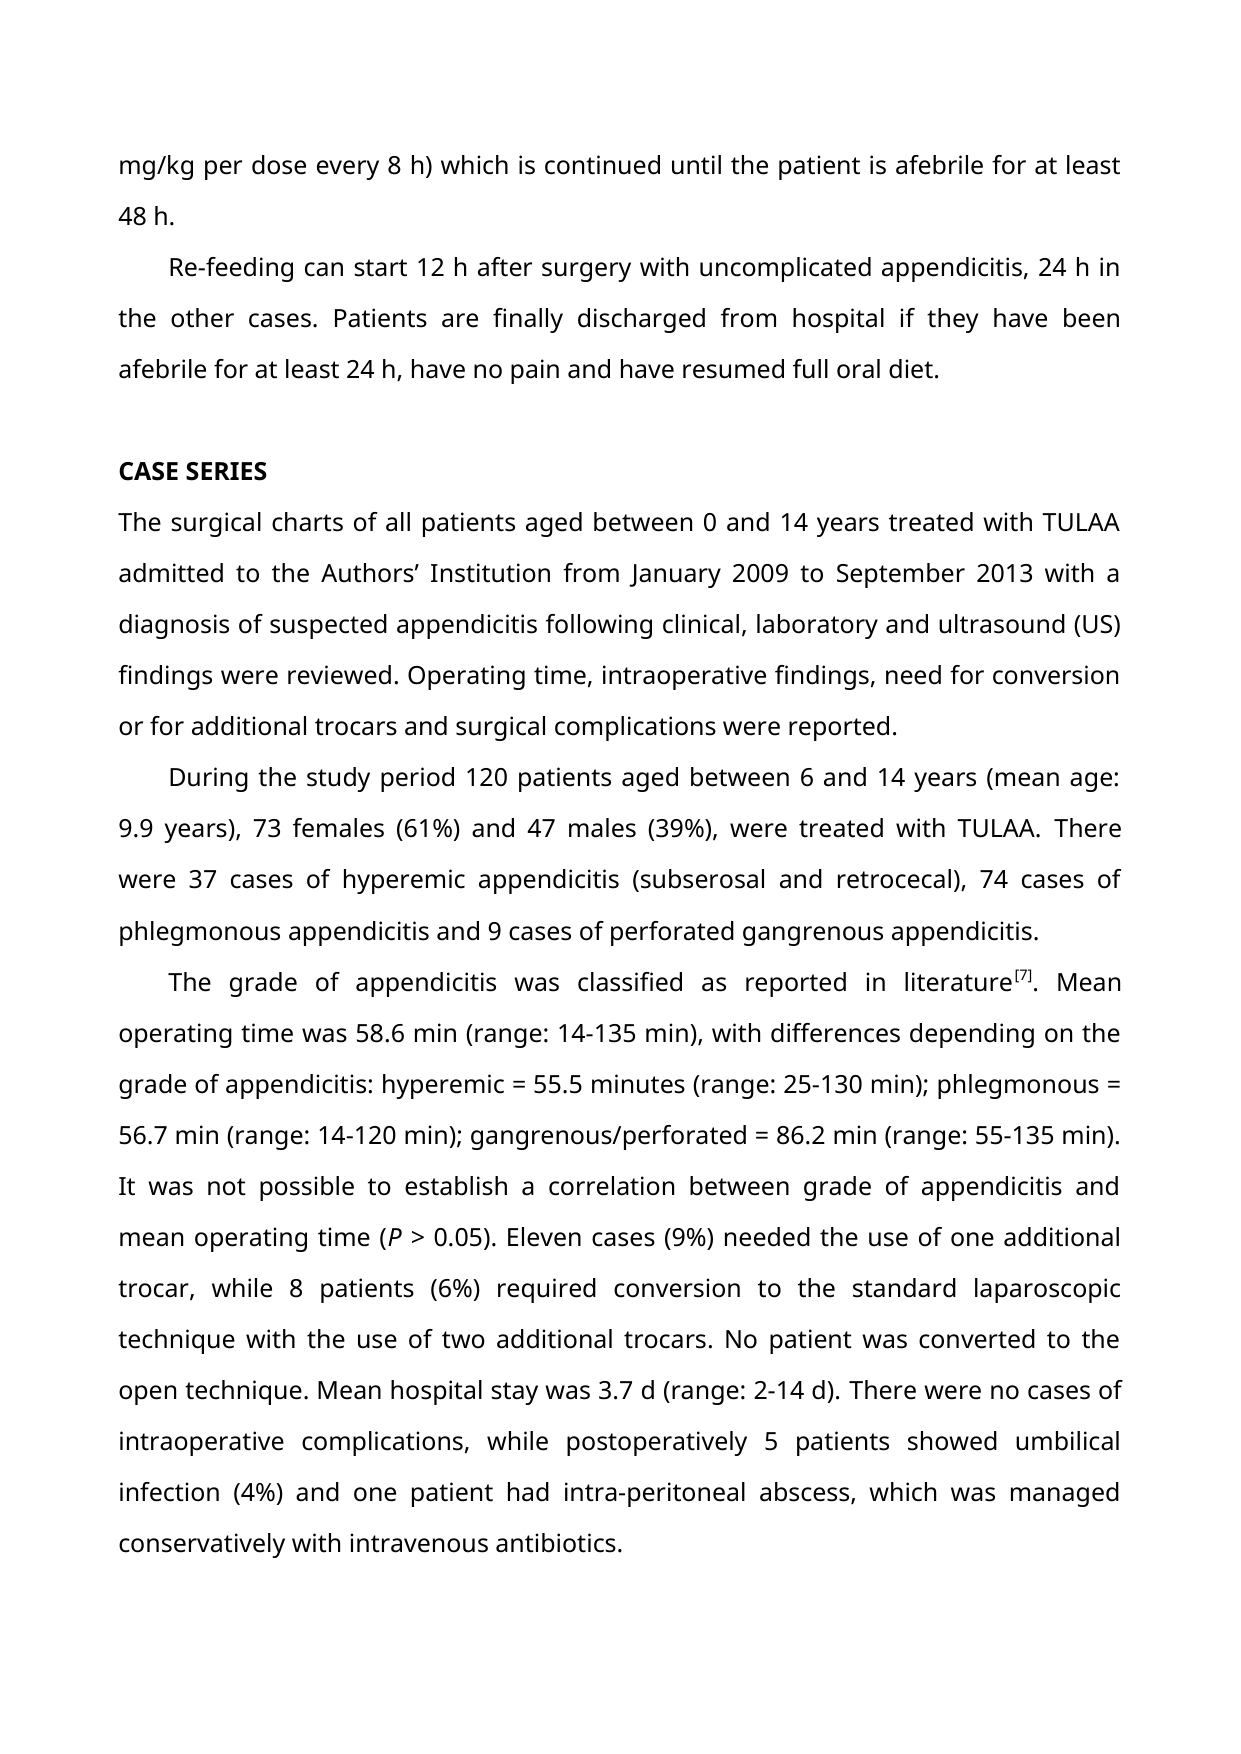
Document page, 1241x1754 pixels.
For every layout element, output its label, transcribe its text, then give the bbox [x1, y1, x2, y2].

text The surgical charts of all patients aged between 0 and 14 years treated with TULAA admitted to the Authors’ Institution from January 2009 to September 2013 with a diagnosis of suspected appendicitis following clinical, laboratory and ultrasound (US) findings were reviewed. Operating time, intraoperative findings, need for conversion or for additional trocars and surgical complications were reported. [118, 505, 1122, 743]
text CASE SERIES [118, 454, 1122, 488]
text Re-feeding can start 12 h after surgery with uncomplicated appendicitis, 24 h in the other cases. Patients are finally discharged from hospital if they have been afebrile for at least 24 h, have no pain and have resumed full oral diet. [118, 250, 1122, 386]
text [118, 148, 1122, 233]
text During the study period 120 patients aged between 6 and 14 years (mean age: 9.9 years), 73 females (61%) and 47 males (39%), were treated with TULAA. There were 37 cases of hyperemic appendicitis (subserosal and retrocecal), 74 cases of phlegmonous appendicitis and 9 cases of perforated gangrenous appendicitis. [118, 760, 1122, 947]
text The grade of appendicitis was classified as reported in literature[7]. Mean operating time was 58.6 min (range: 14-135 min), with differences depending on the grade of appendicitis: hyperemic = 55.5 minutes (range: 25-130 min); phlegmonous = 56.7 min (range: 14-120 min); gangrenous/perforated = 86.2 min (range: 55-135 min). It was not possible to establish a correlation between grade of appendicitis and mean operating time (p > 0.05). Eleven cases (9%) needed the use of one additional trocar, while 8 patients (6%) required conversion to the standard laparoscopic technique with the use of two additional trocars. No patient was converted to the open technique. Mean hospital stay was 3.7 d (range: 2-14 d). There were no cases of intraoperative complications, while postoperatively 5 patients showed umbilical infection (4%) and one patient had intra-peritoneal abscess, which was managed conservatively with intravenous antibiotics. [118, 964, 1122, 1560]
